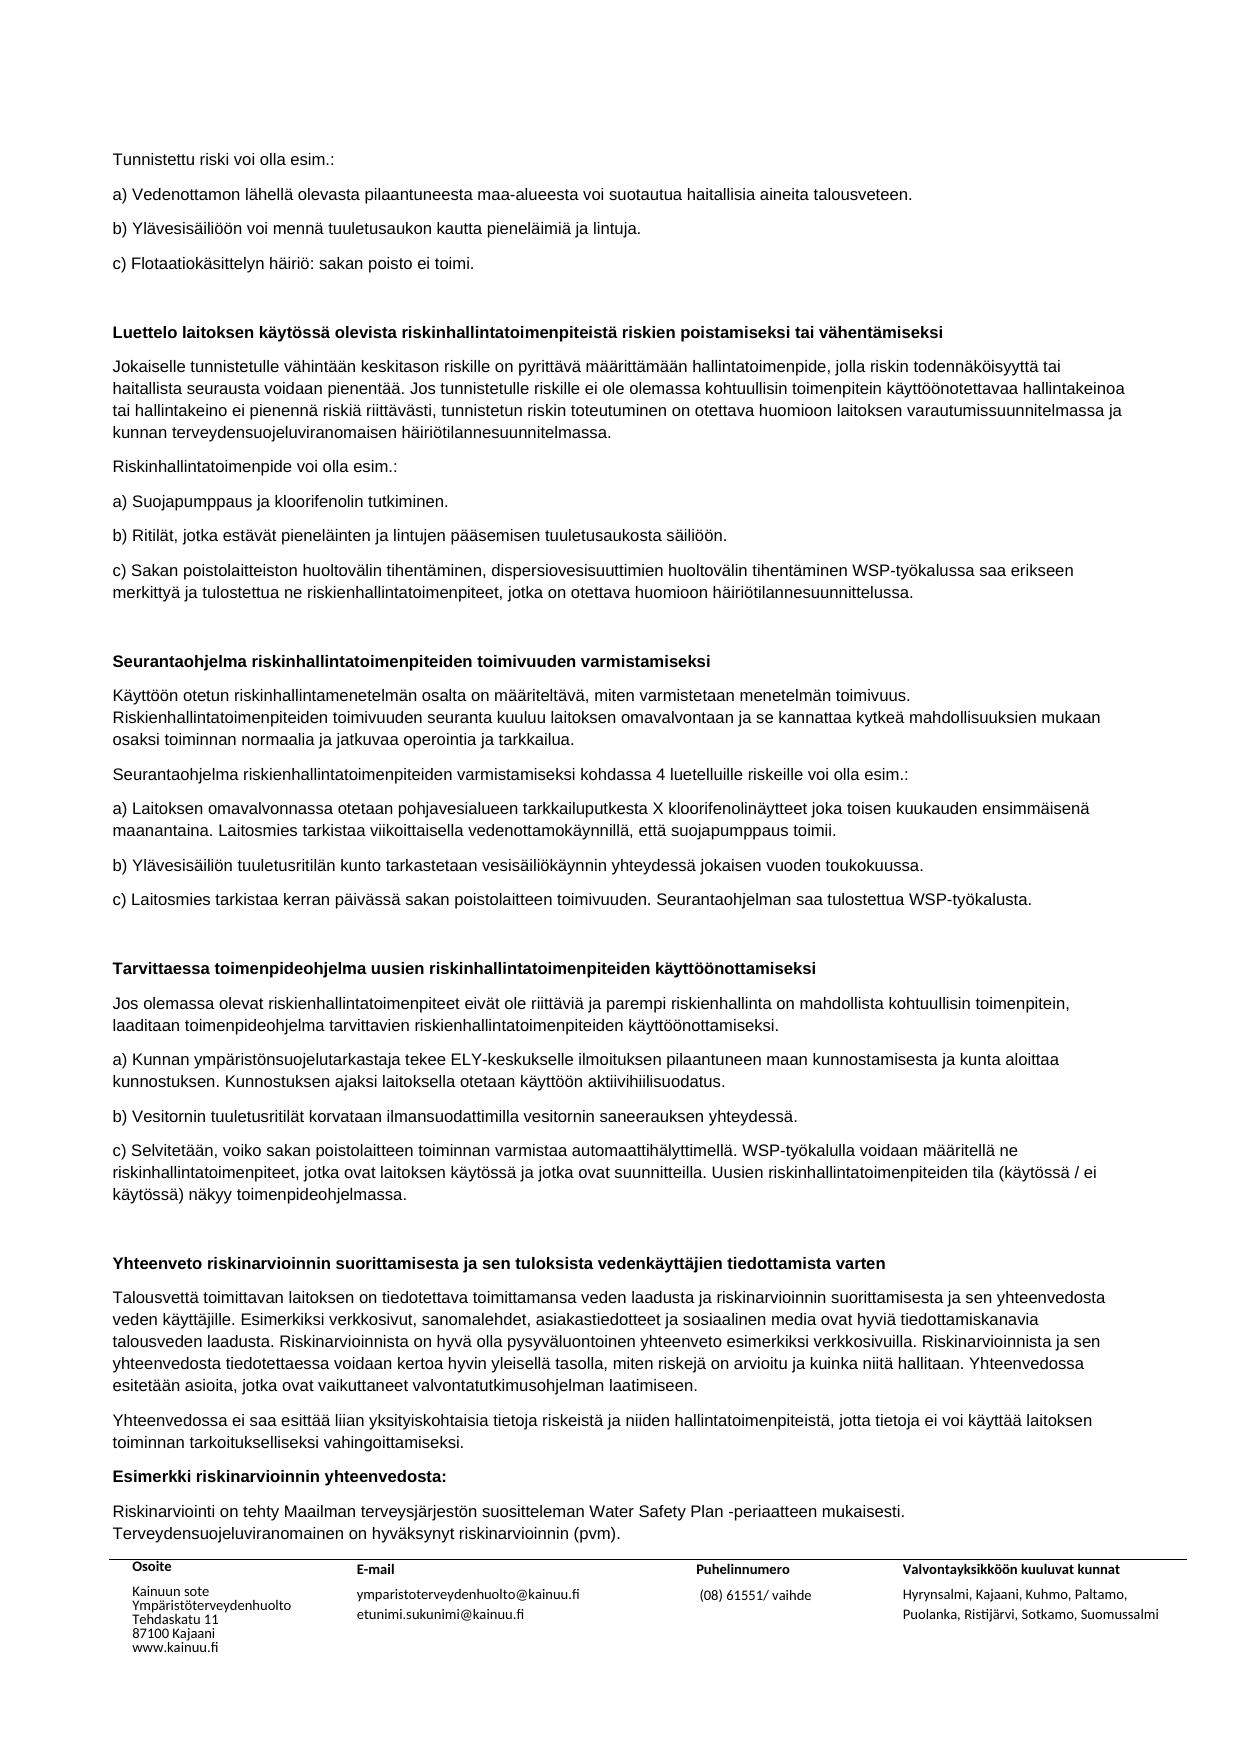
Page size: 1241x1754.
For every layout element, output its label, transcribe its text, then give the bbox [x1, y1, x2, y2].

text Käyttöön otetun riskinhallintamenetelmän osalta on määriteltävä, miten varmistetaan menetelmän toimivuus. Riskienhallintatoimenpiteiden toimivuuden seuranta kuuluu laitoksen omavalvontaan ja se kannattaa kytkeä mahdollisuuksien mukaan osaksi toiminnan normaalia ja jatkuvaa operointia ja tarkkailua. [112, 686, 1128, 749]
text Riskinhallintatoimenpide voi olla esim.: [112, 457, 1128, 476]
text c) Selvitetään, voiko sakan poistolaitteen toiminnan varmistaa automaattihälyttimellä. WSP-työkalulla voidaan määritellä ne riskinhallintatoimenpiteet, jotka ovat laitoksen käytössä ja jotka ovat suunnitteilla. Uusien riskinhallintatoimenpiteiden tila (käytössä / ei käytössä) näkyy toimenpideohjelmassa. [112, 1141, 1128, 1204]
text Seurantaohjelma riskienhallintatoimenpiteiden varmistamiseksi kohdassa 4 luetelluille riskeille voi olla esim.: [112, 764, 1128, 784]
text a) Kunnan ympäristönsuojelutarkastaja tekee ELY-keskukselle ilmoituksen pilaantuneen maan kunnostamisesta ja kunta aloittaa kunnostuksen. Kunnostuksen ajaksi laitoksella otetaan käyttöön aktiivihiilisuodatus. [112, 1050, 1128, 1091]
text b) Ylävesisäiliöön voi mennä tuuletusaukon kautta pieneläimiä ja lintuja. [112, 219, 1128, 238]
text Tunnistettu riski voi olla esim.: [112, 150, 1128, 169]
text c) Laitosmies tarkistaa kerran päivässä sakan poistolaitteen toimivuuden. Seurantaohjelman saa tulostettua WSP-työkalusta. [112, 890, 1128, 909]
text Luettelo laitoksen käytössä olevista riskinhallintatoimenpiteistä riskien poistamiseksi tai vähentämiseksi [112, 322, 1128, 342]
text a) Laitoksen omavalvonnassa otetaan pohjavesialueen tarkkailuputkesta X kloorifenolinäytteet joka toisen kuukauden ensimmäisenä maanantaina. Laitosmies tarkistaa viikoittaisella vedenottamokäynnillä, että suojapumppaus toimii. [112, 799, 1128, 840]
text b) Ylävesisäiliön tuuletusritilän kunto tarkastetaan vesisäiliökäynnin yhteydessä jokaisen vuoden toukokuussa. [112, 856, 1128, 875]
text Seurantaohjelma riskinhallintatoimenpiteiden toimivuuden varmistamiseksi [112, 652, 1128, 671]
text Talousvettä toimittavan laitoksen on tiedotettava toimittamansa veden laadusta ja riskinarvioinnin suorittamisesta ja sen yhteenvedosta veden käyttäjille. Esimerkiksi verkkosivut, sanomalehdet, asiakastiedotteet ja sosiaalinen media ovat hyviä tiedottamiskanavia talousveden laadusta. Riskinarvioinnista on hyvä olla pysyväluontoinen yhteenveto esimerkiksi verkkosivuilla. Riskinarvioinnista ja sen yhteenvedosta tiedotettaessa voidaan kertoa hyvin yleisellä tasolla, miten riskejä on arvioitu ja kuinka niitä hallitaan. Yhteenvedossa esitetään asioita, jotka ovat vaikuttaneet valvontatutkimusohjelman laatimiseen. [112, 1288, 1128, 1395]
text a) Suojapumppaus ja kloorifenolin tutkiminen. [112, 492, 1128, 511]
text Esimerkki riskinarvioinnin yhteenvedosta: [112, 1467, 1128, 1486]
text Jokaiselle tunnistetulle vähintään keskitason riskille on pyrittävä määrittämään hallintatoimenpide, jolla riskin todennäköisyyttä tai haitallista seurausta voidaan pienentää. Jos tunnistetulle riskille ei ole olemassa kohtuullisin toimenpitein käyttöönotettavaa hallintakeinoa tai hallintakeino ei pienennä riskiä riittävästi, tunnistetun riskin toteutuminen on otettava huomioon laitoksen varautumissuunnitelmassa ja kunnan terveydensuojeluviranomaisen häiriötilannesuunnitelmassa. [112, 357, 1128, 442]
text Tarvittaessa toimenpideohjelma uusien riskinhallintatoimenpiteiden käyttöönottamiseksi [112, 959, 1128, 978]
text Yhteenvedossa ei saa esittää liian yksityiskohtaisia tietoja riskeistä ja niiden hallintatoimenpiteistä, jotta tietoja ei voi käyttää laitoksen toiminnan tarkoitukselliseksi vahingoittamiseksi. [112, 1411, 1128, 1452]
text a) Vedenottamon lähellä olevasta pilaantuneesta maa-alueesta voi suotautua haitallisia aineita talousveteen. [112, 184, 1128, 204]
text Riskinarviointi on tehty Maailman terveysjärjestön suositteleman Water Safety Plan -periaatteen mukaisesti. Terveydensuojeluviranomainen on hyväksynyt riskinarvioinnin (pvm). [112, 1502, 1128, 1543]
text Yhteenveto riskinarvioinnin suorittamisesta ja sen tuloksista vedenkäyttäjien tiedottamista varten [112, 1254, 1128, 1273]
text c) Sakan poistolaitteiston huoltovälin tihentäminen, dispersiovesisuuttimien huoltovälin tihentäminen WSP-työkalussa saa erikseen merkittyä ja tulostettua ne riskienhallintatoimenpiteet, jotka on otettava huomioon häiriötilannesuunnittelussa. [112, 561, 1128, 602]
text Jos olemassa olevat riskienhallintatoimenpiteet eivät ole riittäviä ja parempi riskienhallinta on mahdollista kohtuullisin toimenpitein, laaditaan toimenpideohjelma tarvittavien riskienhallintatoimenpiteiden käyttöönottamiseksi. [112, 993, 1128, 1034]
text b) Ritilät, jotka estävät pieneläinten ja lintujen pääsemisen tuuletusaukosta säiliöön. [112, 526, 1128, 545]
text b) Vesitornin tuuletusritilät korvataan ilmansuodattimilla vesitornin saneerauksen yhteydessä. [112, 1106, 1128, 1126]
text c) Flotaatiokäsittelyn häiriö: sakan poisto ei toimi. [112, 253, 1128, 273]
